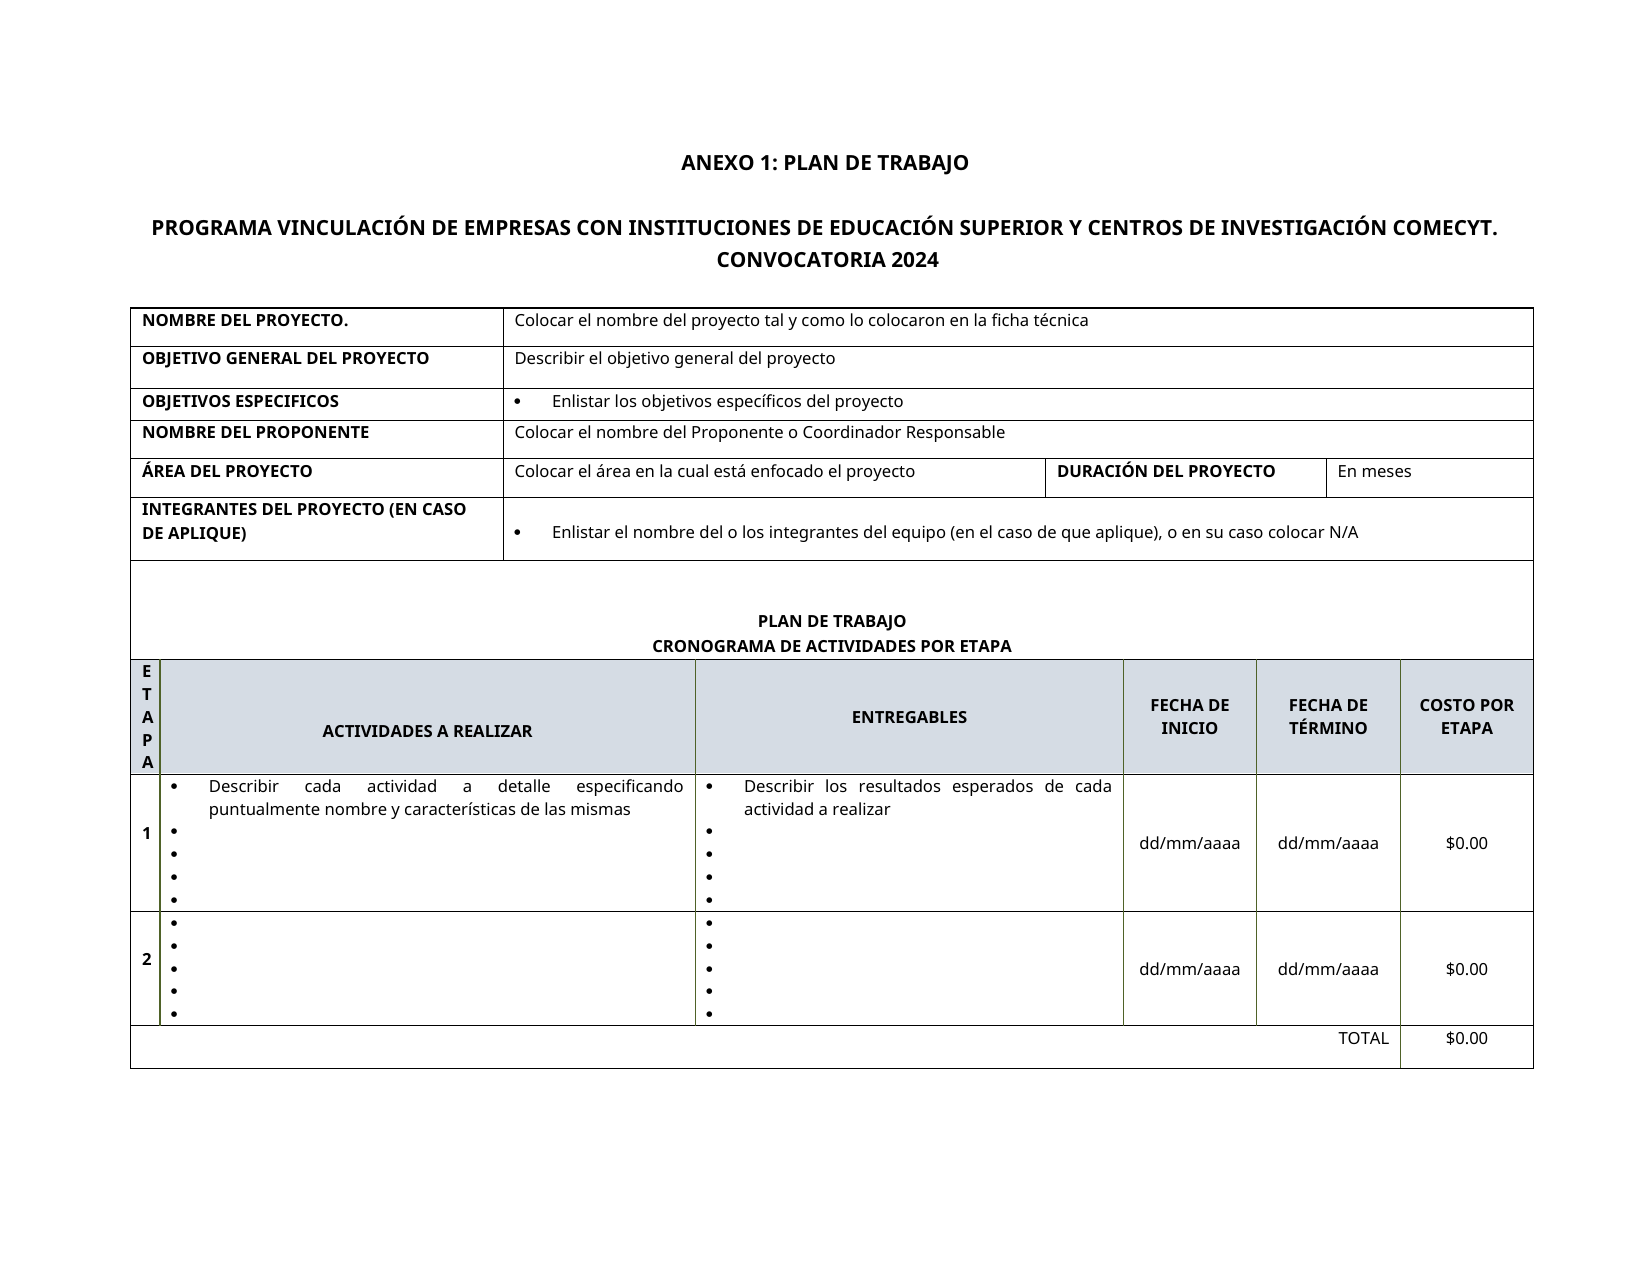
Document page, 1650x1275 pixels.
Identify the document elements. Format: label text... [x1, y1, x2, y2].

table_header NOMBRE DEL PROYECTO. [131, 309, 503, 346]
table_cell Enlistar los objetivos específicos del proyecto [504, 389, 1533, 420]
table_cell E T A P A [131, 660, 159, 773]
table_cell [696, 912, 1123, 1025]
table_cell 1 [131, 775, 159, 911]
table_cell dd/mm/aaaa [1124, 912, 1256, 1025]
table_cell FECHA DE INICIO [1124, 660, 1256, 773]
table_cell FECHA DE TÉRMINO [1257, 660, 1400, 773]
table_cell Colocar el área en la cual está enfocado el proyecto [504, 459, 1045, 497]
table_cell En meses [1327, 459, 1533, 497]
table_cell TOTAL [131, 1026, 1400, 1068]
text PROGRAMA VINCULACIÓN DE EMPRESAS CON INSTITUCIONES DE EDUCACIÓN SUPERIOR Y CENTROS DE INVESTIGACIÓN COMECYT. [75, 213, 1575, 241]
table_cell ENTREGABLES [696, 660, 1123, 773]
table_cell dd/mm/aaaa [1257, 912, 1400, 1025]
table_cell Describir los resultados esperados de cada actividad a realizar [696, 775, 1123, 911]
table_cell INTEGRANTES DEL PROYECTO (EN CASO DE APLIQUE) [131, 498, 503, 560]
table_cell OBJETIVO GENERAL DEL PROYECTO [131, 347, 503, 388]
table_cell Describir cada actividad a detalle especificando puntualmente nombre y características de las mismas [161, 775, 695, 911]
table_cell dd/mm/aaaa [1257, 775, 1400, 911]
table_cell Enlistar el nombre del o los integrantes del equipo (en el caso de que aplique), o en su caso colocar N/A [504, 498, 1533, 560]
table_cell OBJETIVOS ESPECIFICOS [131, 389, 503, 420]
text ANEXO 1: PLAN DE TRABAJO [75, 148, 1575, 176]
table_cell $0.00 [1401, 775, 1533, 911]
table_cell DURACIÓN DEL PROYECTO [1046, 459, 1326, 497]
table_cell 2 [131, 912, 159, 1025]
table_cell NOMBRE DEL PROPONENTE [131, 421, 503, 458]
table_cell dd/mm/aaaa [1124, 775, 1256, 911]
table_header Colocar el nombre del proyecto tal y como lo colocaron en la ficha técnica [504, 309, 1533, 346]
table_cell Colocar el nombre del Proponente o Coordinador Responsable [504, 421, 1533, 458]
table_cell Describir el objetivo general del proyecto [504, 347, 1533, 388]
table_cell $0.00 [1401, 1026, 1533, 1068]
table_cell [161, 912, 695, 1025]
table_cell PLAN DE TRABAJO CRONOGRAMA DE ACTIVIDADES POR ETAPA [131, 561, 1533, 659]
table_cell COSTO POR ETAPA [1401, 660, 1533, 773]
table_cell $0.00 [1401, 912, 1533, 1025]
text CONVOCATORIA 2024 [75, 246, 1575, 274]
table_cell ACTIVIDADES A REALIZAR [161, 660, 695, 773]
table_cell ÁREA DEL PROYECTO [131, 459, 503, 497]
